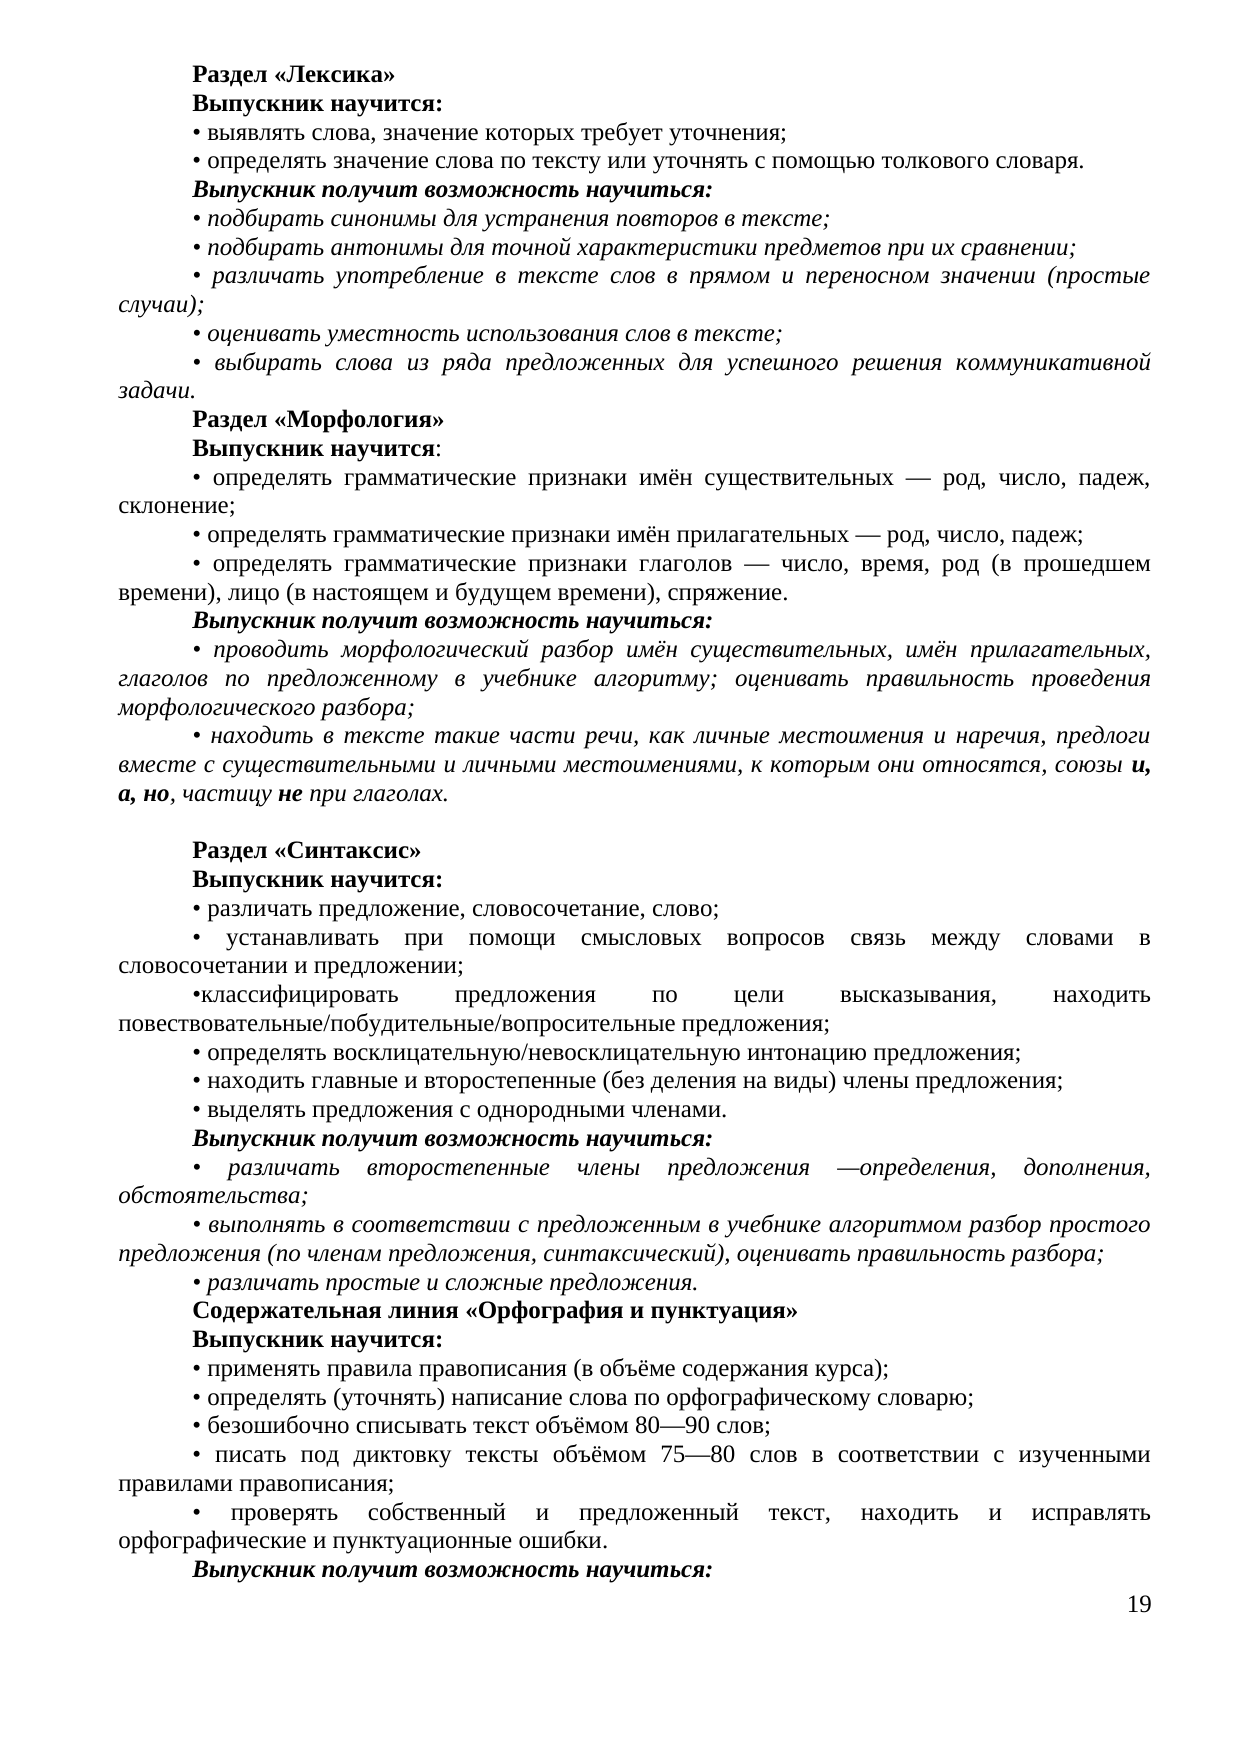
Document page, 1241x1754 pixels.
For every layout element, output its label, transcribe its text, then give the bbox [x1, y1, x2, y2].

text • выделять предложения с однородными членами. [118, 1094, 1152, 1123]
text Раздел «Лексика» [118, 59, 1152, 88]
text • находить главные и второстепенные (без деления на виды) члены предложения; [118, 1065, 1152, 1094]
text • устанавливать при помощи смысловых вопросов связь между словами в словосочетании и предложении; [118, 922, 1152, 979]
text Выпускник получит возможность научиться: [118, 174, 1152, 203]
text Выпускник научится: [118, 1324, 1152, 1353]
text • проверять собственный и предложенный текст, находить и исправлять орфографические и пунктуационные ошибки. [118, 1497, 1152, 1554]
text • определять (уточнять) написание слова по орфографическому словарю; [118, 1382, 1152, 1410]
text • определять восклицательную/невосклицательную интонацию предложения; [118, 1037, 1152, 1065]
text •классифицировать предложения по цели высказывания, находить повествовательные/побудительные/вопросительные предложения; [118, 979, 1152, 1037]
text • различать простые и сложные предложения. [118, 1267, 1152, 1295]
text • безошибочно списывать текст объёмом 80—90 слов; [118, 1410, 1152, 1439]
text Выпускник научится: [118, 88, 1152, 117]
text Выпускник получит возможность научиться: [118, 605, 1152, 634]
text Выпускник научится: [118, 433, 1152, 462]
text Выпускник получит возможность научиться: [118, 1123, 1152, 1152]
text Выпускник научится: [118, 864, 1152, 893]
text • подбирать синонимы для устранения повторов в тексте; [118, 203, 1152, 232]
text • выбирать слова из ряда предложенных для успешного решения коммуникативной задачи. [118, 347, 1152, 404]
text • выявлять слова, значение которых требует уточнения; [118, 117, 1152, 145]
text • проводить морфологический разбор имён существительных, имён прилагательных, глаголов по предложенному в учебнике алгоритму; оценивать правильность проведения морфологического разбора; [118, 634, 1152, 720]
text Раздел «Синтаксис» [118, 835, 1152, 864]
text • находить в тексте такие части речи, как личные местоимения и наречия, предлоги вместе с существительными и личными местоимениями, к которым они относятся, союзы и, а, но, частицу не при глаголах. [118, 720, 1152, 807]
text Содержательная линия «Орфография и пунктуация» [118, 1295, 1152, 1324]
text • подбирать антонимы для точной характеристики предметов при их сравнении; [118, 232, 1152, 260]
text Раздел «Морфология» [118, 404, 1152, 433]
text • различать второстепенные члены предложения —определения, дополнения, обстоятельства; [118, 1152, 1152, 1209]
text • определять грамматические признаки глаголов — число, время, род (в прошедшем времени), лицо (в настоящем и будущем времени), спряжение. [118, 548, 1152, 605]
text • определять грамматические признаки имён существительных — род, число, падеж, склонение; [118, 462, 1152, 519]
text • определять значение слова по тексту или уточнять с помощью толкового словаря. [118, 145, 1152, 174]
text • различать предложение, словосочетание, слово; [118, 893, 1152, 922]
text • применять правила правописания (в объёме содержания курса); [118, 1353, 1152, 1382]
text Выпускник получит возможность научиться: [118, 1554, 1152, 1583]
text • определять грамматические признаки имён прилагательных — род, число, падеж; [118, 519, 1152, 548]
text • выполнять в соответствии с предложенным в учебнике алгоритмом разбор простого предложения (по членам предложения, синтаксический), оценивать правильность разбора; [118, 1209, 1152, 1267]
text • оценивать уместность использования слов в тексте; [118, 318, 1152, 347]
text • различать употребление в тексте слов в прямом и переносном значении (простые случаи); [118, 260, 1152, 318]
text • писать под диктовку тексты объёмом 75—80 слов в соответствии с изученными правилами правописания; [118, 1439, 1152, 1497]
